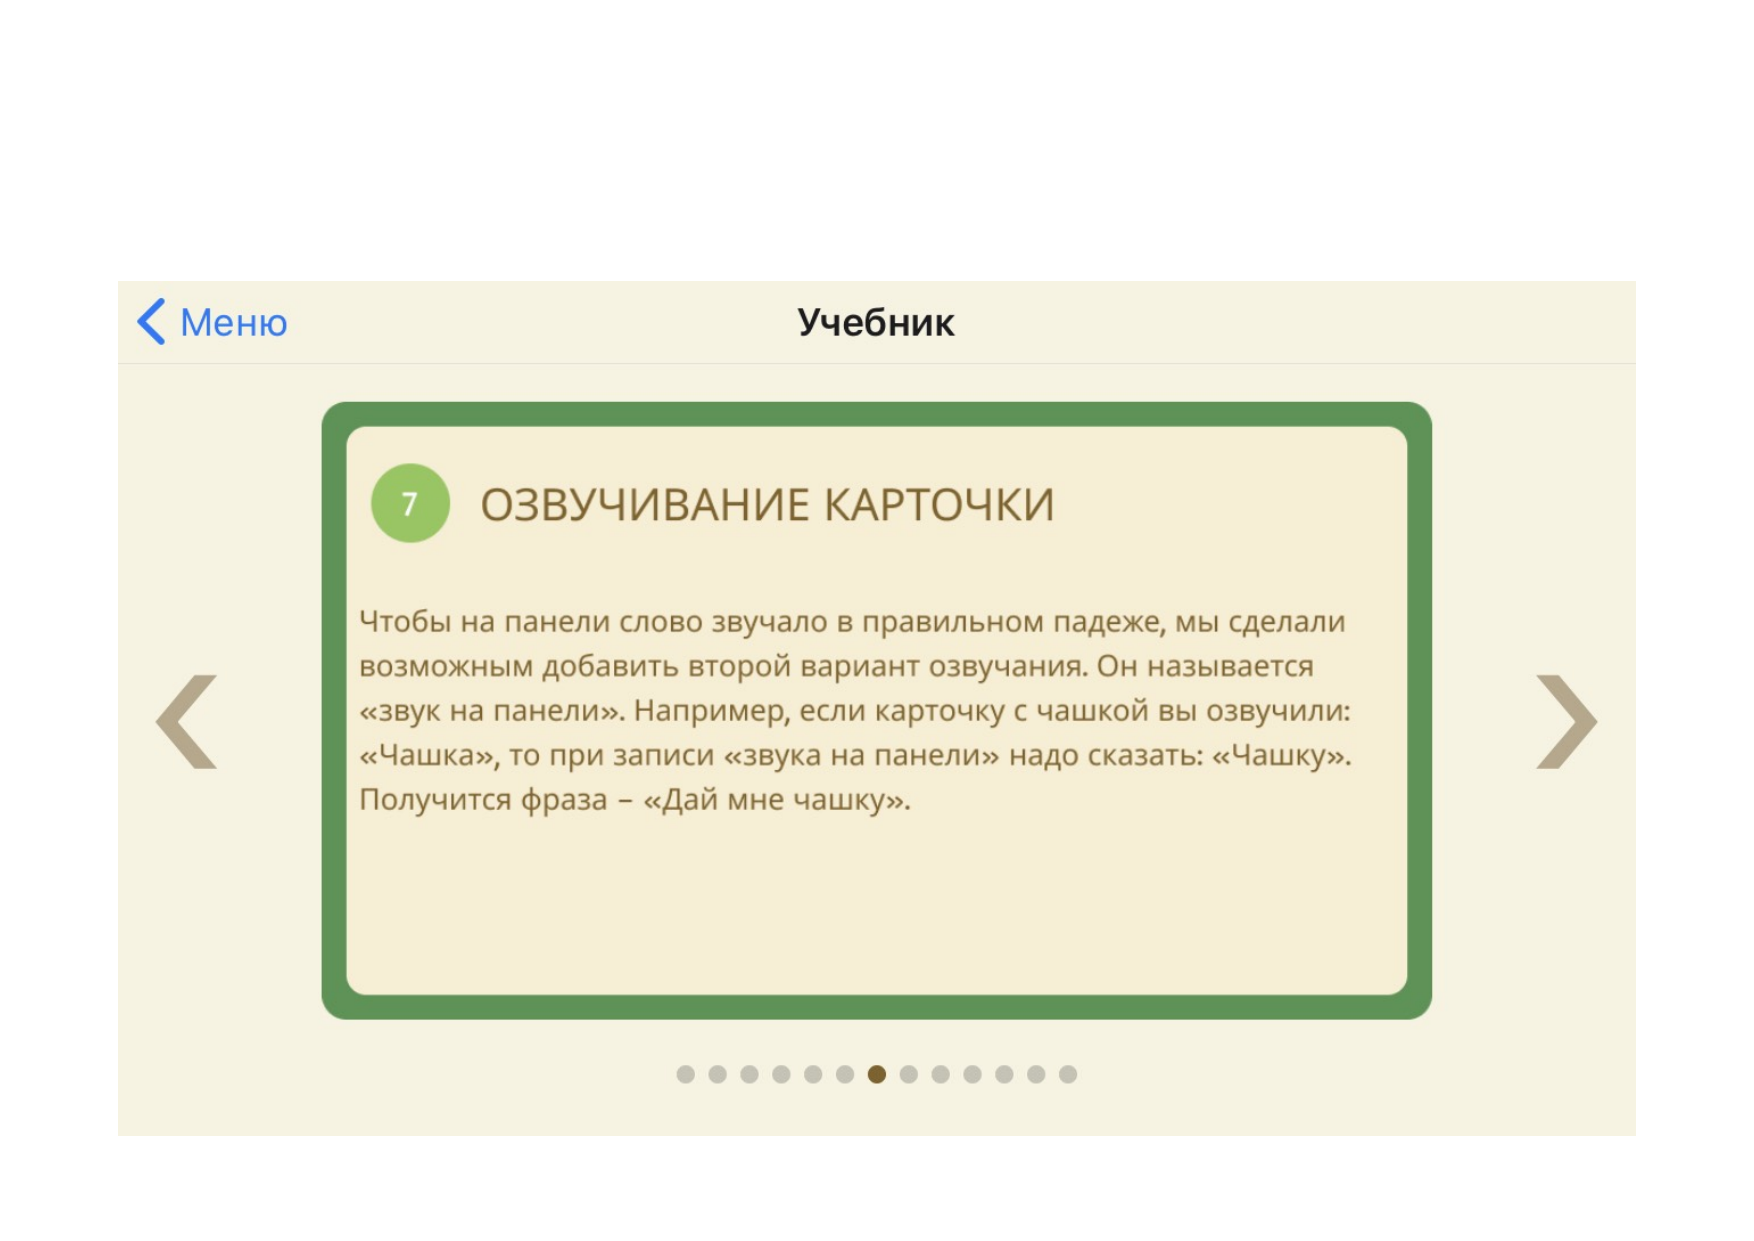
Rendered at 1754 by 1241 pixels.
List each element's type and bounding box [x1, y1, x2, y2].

picture [118, 281, 1636, 1136]
